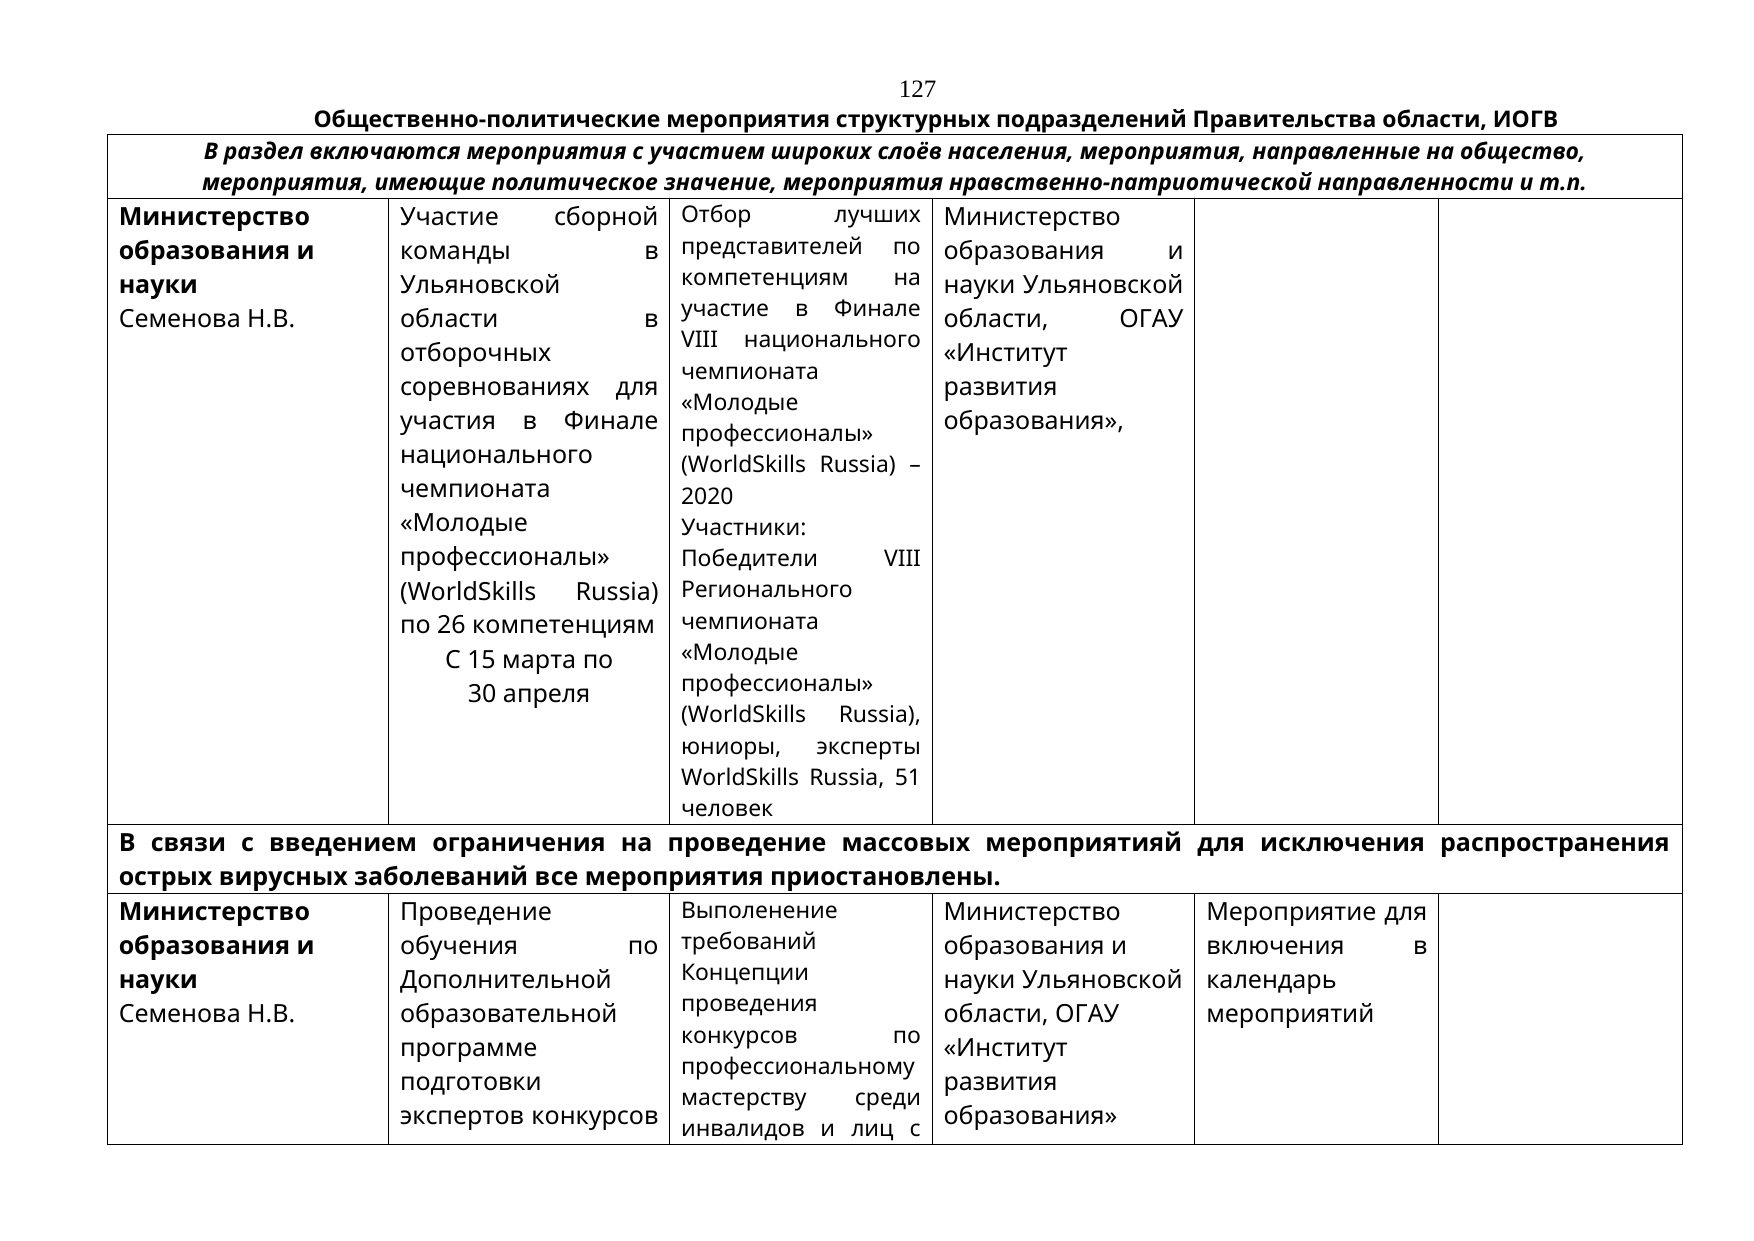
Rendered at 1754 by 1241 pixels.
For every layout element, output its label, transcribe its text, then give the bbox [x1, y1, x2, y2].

table_cell Министерство образования и науки Ульяновской области, ОГАУ «Институт развития образования», [933, 199, 1194, 823]
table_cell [670, 894, 932, 1144]
text Общественно-политические мероприятия структурных подразделений Правительства области, ИОГВ [156, 103, 1716, 134]
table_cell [1195, 894, 1438, 1144]
table_cell [1195, 199, 1438, 823]
table_header В раздел включаются мероприятия с участием широких слоёв населения, мероприятия, направленные на общество, мероприятия, имеющие политическое значение, мероприятия нравственно-патриотической направленности и т.п. [108, 135, 1682, 197]
table_cell [1439, 199, 1682, 823]
table_cell Министерство образования и науки Семенова Н.В. [108, 199, 388, 823]
table_cell [1439, 894, 1682, 1144]
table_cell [108, 894, 388, 1144]
table_cell Отбор лучших представителей по компетенциям на участие в Финале VIII национального чемпионата «Молодые профессионалы» (WorldSkills Russia) – 2020 Участники: Победители VIII Регионального чемпионата «Молодые профессионалы» (WorldSkills Russia), юниоры, эксперты WorldSkills Russia, 51 человек [670, 199, 932, 823]
table_cell В связи с введением ограничения на проведение массовых мероприятияй для исключения распространения острых вирусных заболеваний все мероприятия приостановлены. [108, 825, 1682, 893]
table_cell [389, 894, 669, 1144]
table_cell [933, 894, 1194, 1144]
table_cell Участие сборной команды в Ульяновской области в отборочных соревнованиях для участия в Финале национального чемпионата «Молодые профессионалы» (WorldSkills Russia) по 26 компетенциям С 15 марта по 30 апреля [389, 199, 669, 823]
